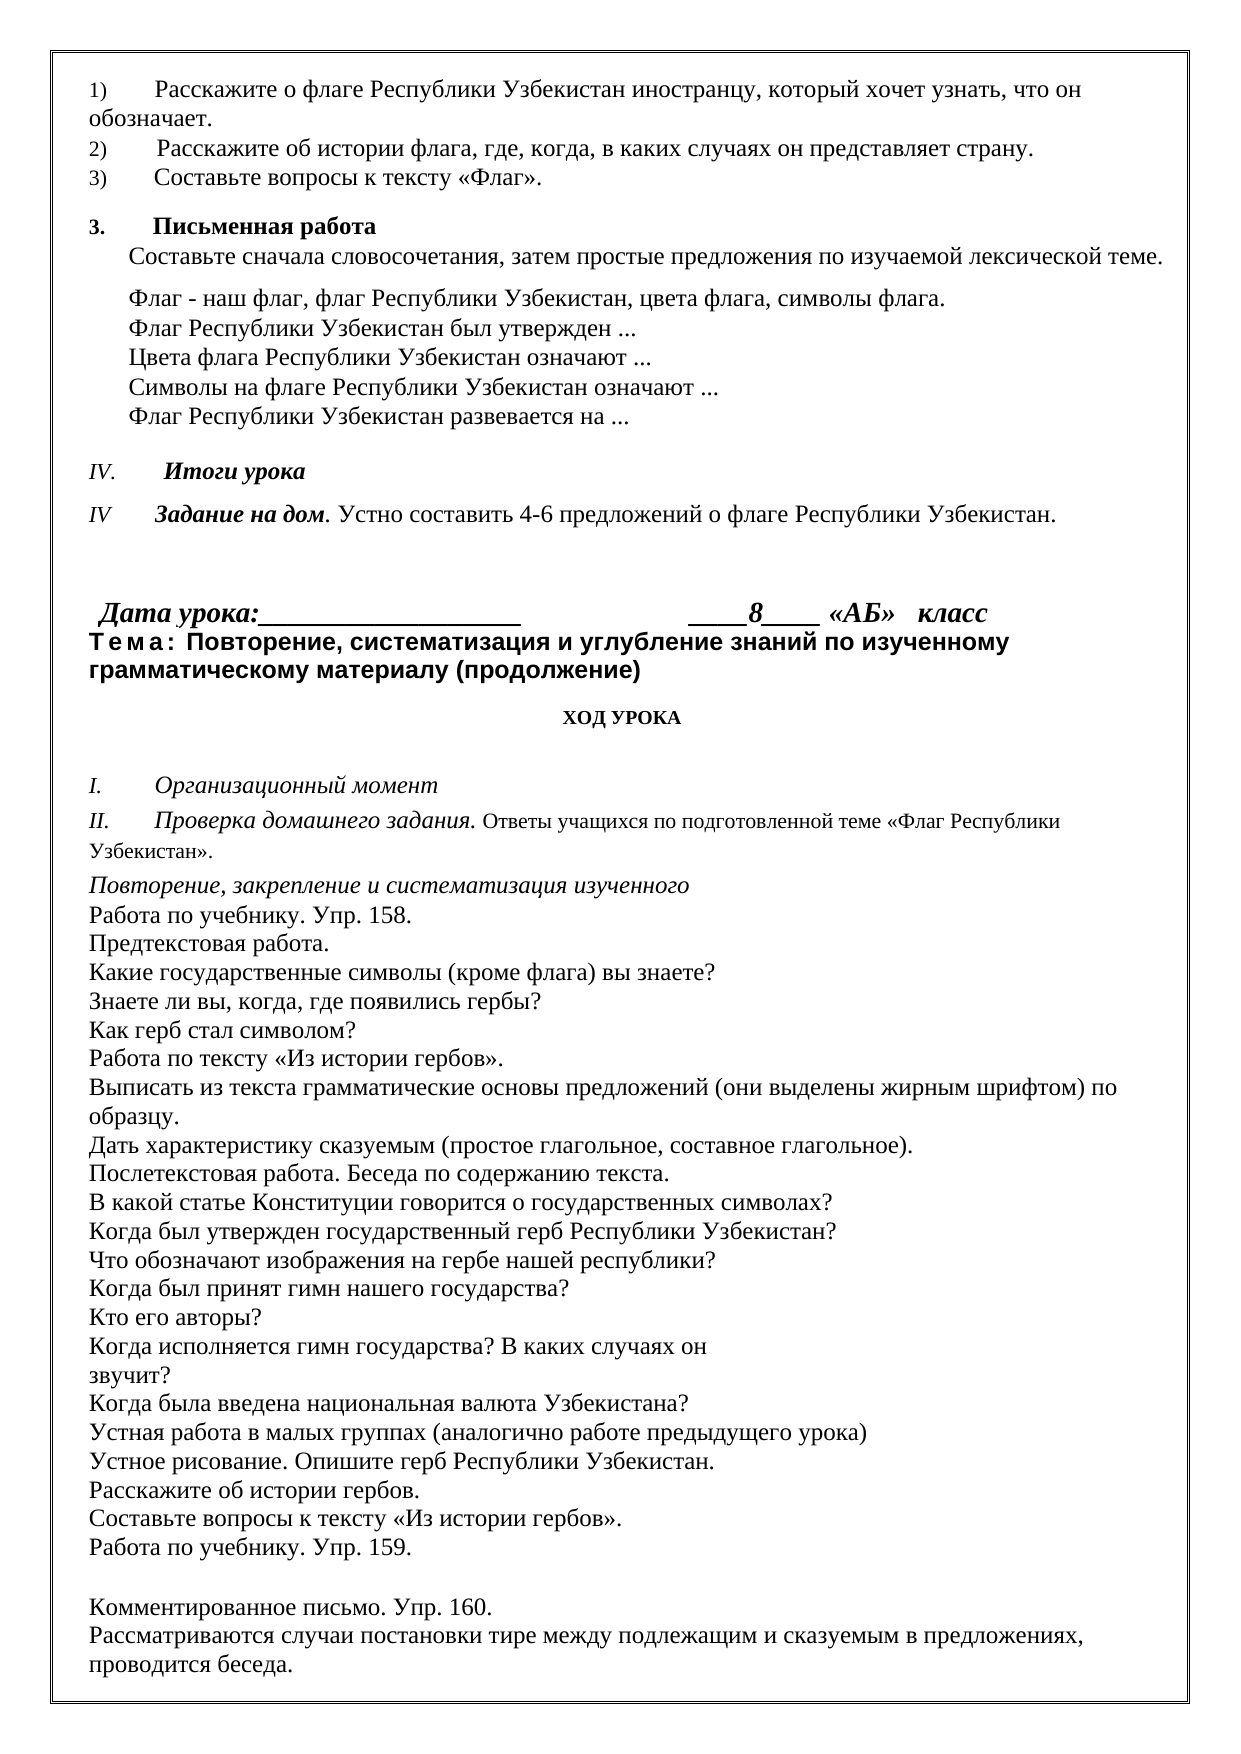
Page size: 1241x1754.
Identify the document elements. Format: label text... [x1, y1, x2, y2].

text Послетекстовая работа. Беседа по содержанию текста. [89, 1158, 1181, 1187]
text Устная работа в малых группах (аналогично работе предыдущего урока) [89, 1417, 1181, 1446]
text Комментированное письмо. Упр. 160. [89, 1592, 1181, 1621]
text звучит? [89, 1360, 1181, 1388]
list Итоги урока [89, 461, 1181, 484]
text Когда была введена национальная валюта Узбекистана? [89, 1388, 1181, 1417]
text ХОД УРОКА [89, 707, 1150, 729]
text Выписать из текста грамматические основы предложений (они выделены жирным шрифтом) по образцу. [89, 1072, 1181, 1130]
list Организационный момент [89, 776, 1181, 798]
text Флаг Республики Узбекистан развевается на ... [95, 401, 1181, 430]
text Знаете ли вы, когда, где появились гербы? [89, 986, 1181, 1015]
text Флаг - наш флаг, флаг Республики Узбекистан, цвета флага, символы флага. [95, 283, 1177, 312]
text Работа по учебнику. Упр. 159. [89, 1532, 1181, 1561]
text Составьте вопросы к тексту «Из истории гербов». [89, 1503, 1181, 1532]
list Составьте вопросы к тексту «Флаг». [89, 162, 1181, 192]
text Предтекстовая работа. [89, 928, 1181, 957]
list Проверка домашнего задания. Ответы учащихся по подготовленной теме «Флаг Республики Узбекистан». [89, 805, 1173, 864]
text Дата урока:__________________ ____8____ «АБ» класс [89, 595, 1181, 629]
list Расскажите о флаге Республики Узбекистан иностранцу, который хочет узнать, что он обозначает. [89, 74, 1177, 133]
text Тема: Повторение, систематизация и углубление знаний по изученному грамматическому материалу (продолжение) [89, 629, 1173, 684]
text Что обозначают изображения на гербе нашей республики? [89, 1245, 1181, 1273]
text Когда был утвержден государственный герб Республики Узбекистан? [89, 1216, 1181, 1245]
text Как герб стал символом? [89, 1015, 1181, 1043]
text Рассматриваются случаи постановки тире между подлежащим и сказуемым в предложениях, проводится беседа. [89, 1621, 1181, 1678]
list Письменная работа [89, 217, 1181, 238]
list Расскажите об истории флага, где, когда, в каких случаях он представляет страну. [89, 133, 1177, 162]
text Когда исполняется гимн государства? В каких случаях он [89, 1331, 1181, 1360]
text Цвета флага Республики Узбекистан означают ... [95, 342, 1181, 371]
text Когда был принят гимн нашего государства? [89, 1273, 1181, 1302]
text Дать характеристику сказуемым (простое глагольное, составное глагольное). [89, 1130, 1181, 1158]
text Работа по тексту «Из истории гербов». [89, 1043, 1181, 1072]
text Символы на флаге Республики Узбекистан означают ... [95, 371, 1181, 401]
text Составьте сначала словосочетания, затем простые предложения по изучаемой лексической теме. [95, 241, 1177, 271]
text Повторение, закрепление и систематизация изученного [89, 871, 1173, 900]
text Работа по учебнику. Упр. 158. [89, 900, 1181, 928]
text Флаг Республики Узбекистан был утвержден ... [95, 312, 1181, 342]
text Кто его авторы? [89, 1302, 1181, 1331]
text В какой статье Конституции говорится о государственных символах? [89, 1187, 1181, 1216]
text Какие государственные символы (кроме флага) вы знаете? [89, 957, 1181, 986]
list Задание на дом. Устно составить 4-6 предложений о флаге Республики Узбекистан. [89, 499, 1177, 528]
text Устное рисование. Опишите герб Республики Узбекистан. [89, 1446, 1181, 1475]
text Расскажите об истории гербов. [89, 1475, 1181, 1503]
